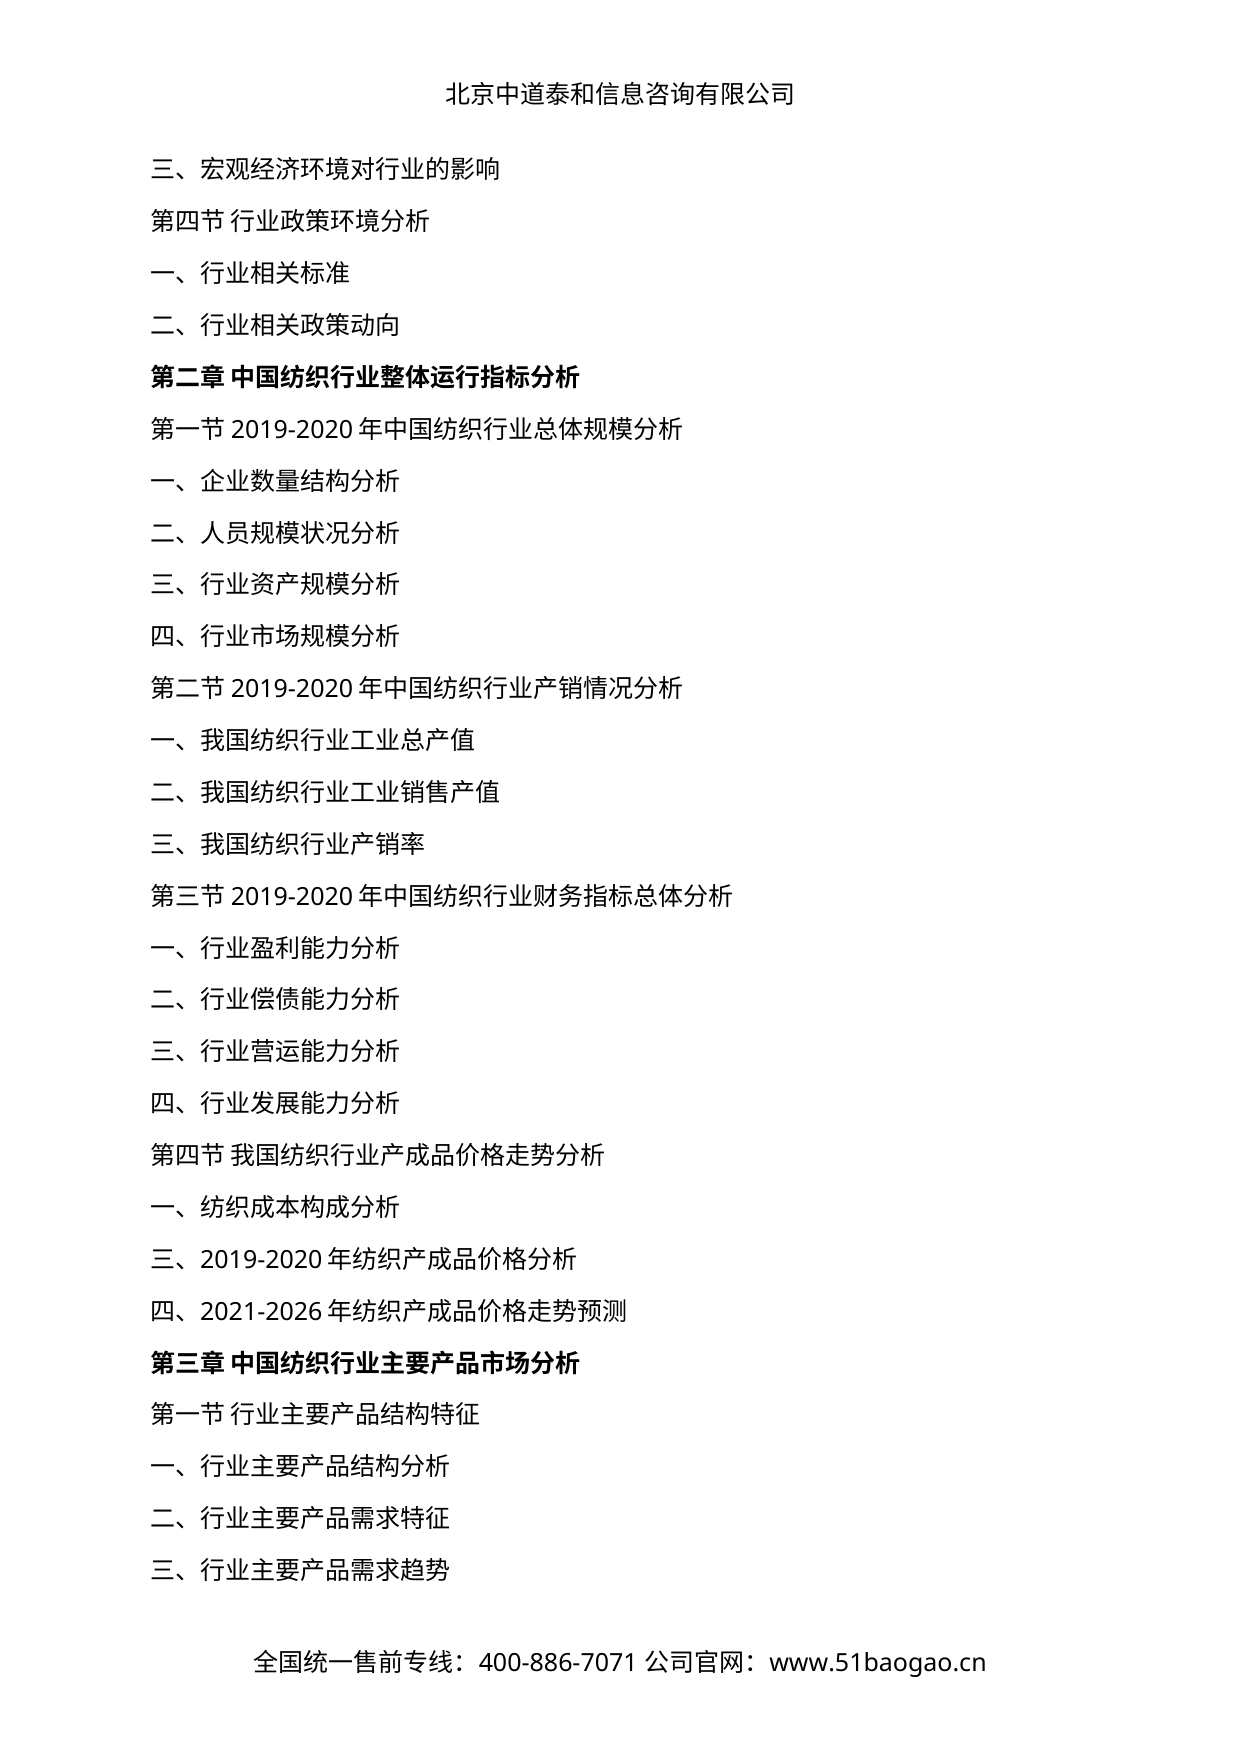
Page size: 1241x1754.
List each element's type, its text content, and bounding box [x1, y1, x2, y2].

text 三、我国纺织行业产销率 [150, 824, 1090, 861]
text 一、行业相关标准 [150, 254, 1090, 290]
text 四、行业发展能力分析 [150, 1084, 1090, 1120]
text 二、人员规模状况分析 [150, 513, 1090, 549]
text 一、纺织成本构成分析 [150, 1187, 1090, 1224]
text 二、行业相关政策动向 [150, 306, 1090, 342]
text 三、行业主要产品需求趋势 [150, 1551, 1090, 1587]
text 第一节 行业主要产品结构特征 [150, 1395, 1090, 1431]
text 第二章 中国纺织行业整体运行指标分析 [150, 357, 1090, 394]
text 二、行业主要产品需求特征 [150, 1499, 1090, 1535]
text 一、行业主要产品结构分析 [150, 1447, 1090, 1483]
text 第二节 2019-2020年中国纺织行业产销情况分析 [150, 669, 1090, 705]
text 第三章 中国纺织行业主要产品市场分析 [150, 1343, 1090, 1379]
text 二、行业偿债能力分析 [150, 980, 1090, 1016]
text 一、企业数量结构分析 [150, 461, 1090, 497]
text 第四节 行业政策环境分析 [150, 202, 1090, 238]
text 二、我国纺织行业工业销售产值 [150, 772, 1090, 809]
text 一、行业盈利能力分析 [150, 928, 1090, 964]
text 第一节 2019-2020年中国纺织行业总体规模分析 [150, 409, 1090, 446]
text 第四节 我国纺织行业产成品价格走势分析 [150, 1136, 1090, 1172]
text 三、行业营运能力分析 [150, 1032, 1090, 1068]
text 一、我国纺织行业工业总产值 [150, 721, 1090, 757]
text 四、2021-2026年纺织产成品价格走势预测 [150, 1291, 1090, 1327]
text 三、行业资产规模分析 [150, 565, 1090, 601]
text 三、宏观经济环境对行业的影响 [150, 150, 1090, 186]
text 第三节 2019-2020年中国纺织行业财务指标总体分析 [150, 876, 1090, 912]
text 三、2019-2020年纺织产成品价格分析 [150, 1239, 1090, 1276]
text 四、行业市场规模分析 [150, 617, 1090, 653]
